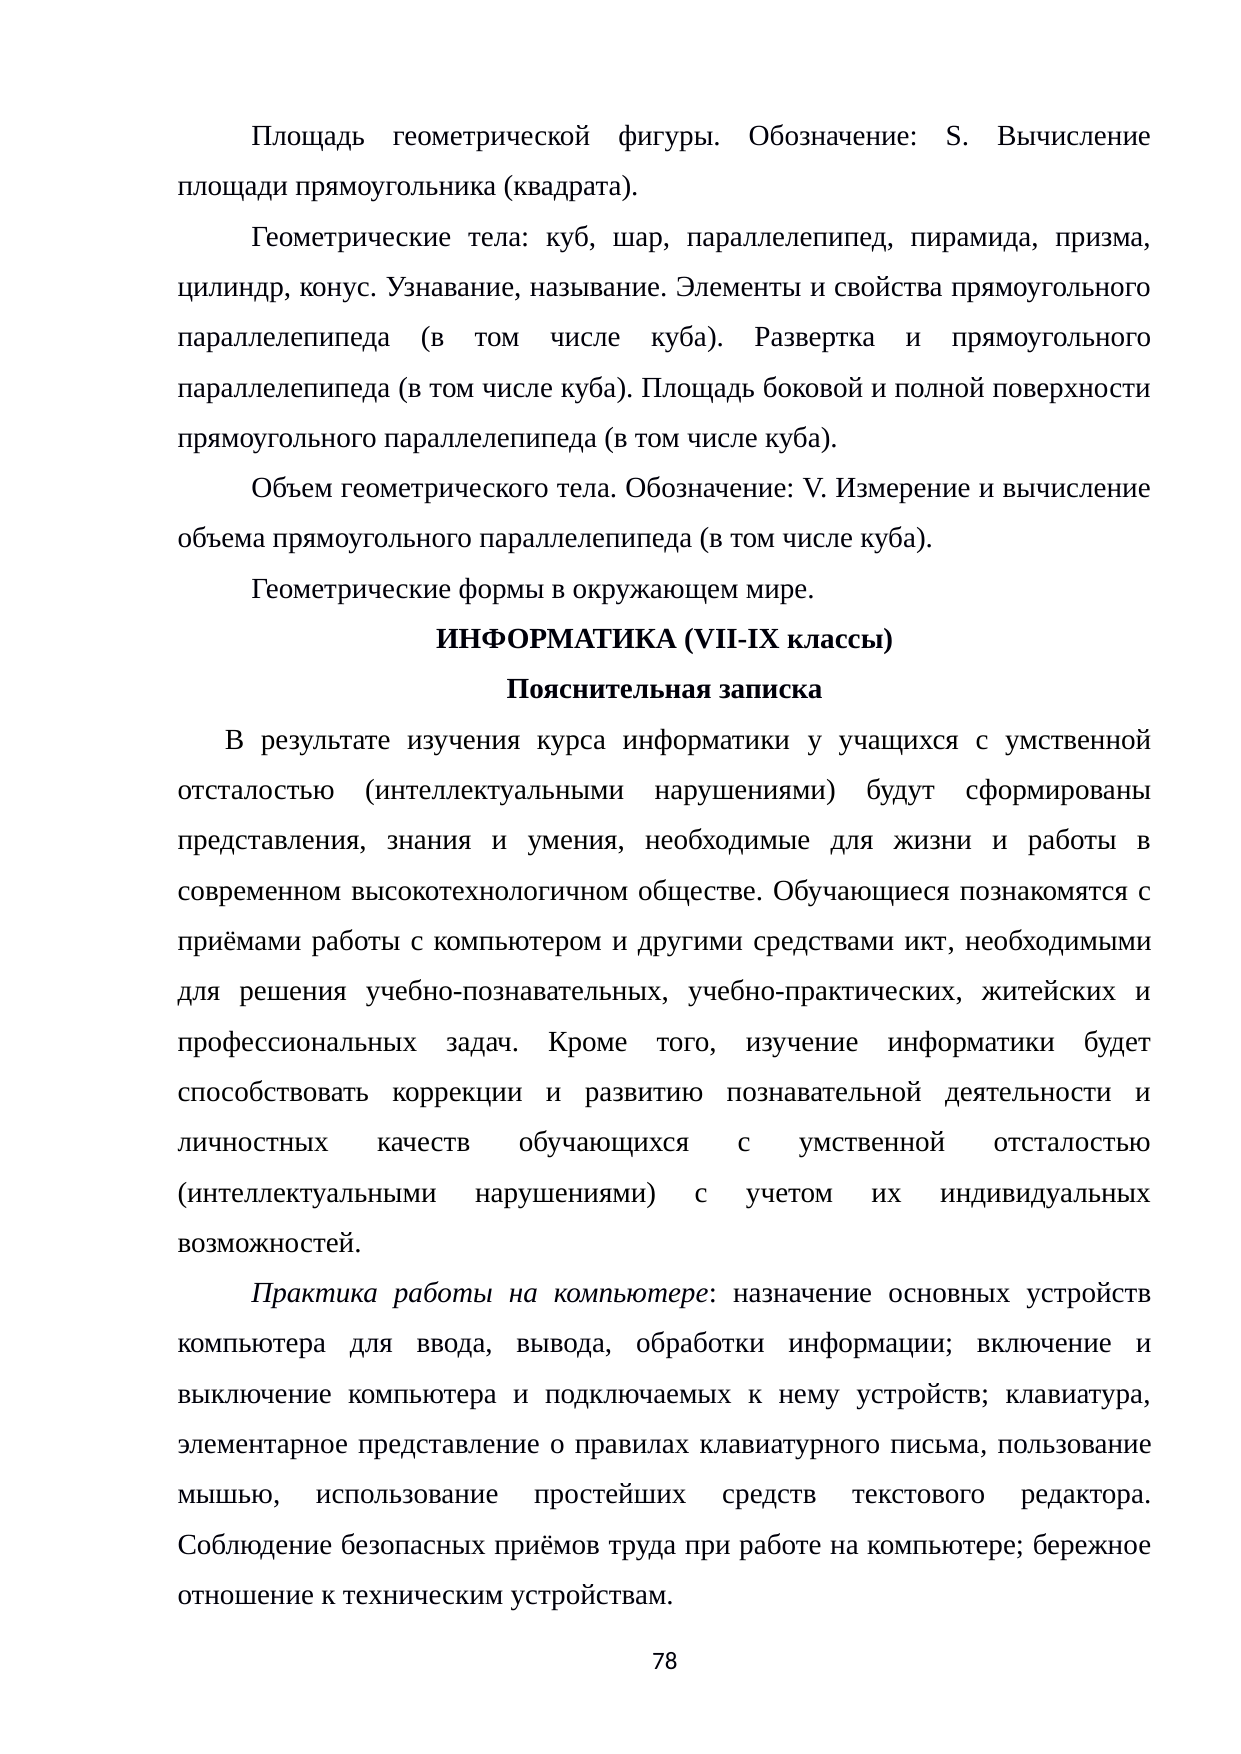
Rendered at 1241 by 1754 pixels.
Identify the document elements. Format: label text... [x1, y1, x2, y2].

text Объем геометрического тела. Обозначение: V. Измерение и вычисление объема прямоугольного параллелепипеда (в том числе куба). [177, 470, 1152, 554]
text В результате изучения курса информатики у учащихся с умственной отсталостью (интеллектуальными нарушениями) будут сформированы представления, знания и умения, необходимые для жизни и работы в современном высокотехнологичном обществе. Обучающиеся познакомятся с приёмами работы с компьютером и другими средствами икт, необходимыми для решения учебно-познавательных, учебно-практических, житейских и профессиональных задач. Кроме того, изучение информатики будет способствовать коррекции и развитию познавательной деятельности и личностных качеств обучающихся с умственной отсталостью (интеллектуальными нарушениями) с учетом их индивидуальных возможностей. [177, 722, 1152, 1258]
text Геометрические тела: куб, шар, параллелепипед, пирамида, призма, цилиндр, конус. Узнавание, называние. Элементы и свойства прямоугольного параллелепипеда (в том числе куба). Развертка и прямоугольного параллелепипеда (в том числе куба). Площадь боковой и полной поверхности прямоугольного параллелепипеда (в том числе куба). [177, 219, 1152, 453]
text Практика работы на компьютере: назначение основных устройств компьютера для ввода, вывода, обработки информации; включение и выключение компьютера и подключаемых к нему устройств; клавиатура, элементарное представление о правилах клавиатурного письма, пользование мышью, использование простейших средств текстового редактора. Соблюдение безопасных приёмов труда при работе на компьютере; бережное отношение к техническим устройствам. [177, 1275, 1152, 1611]
text Геометрические формы в окружающем мире. [177, 571, 1152, 604]
text Площадь геометрической фигуры. Обозначение: S. Вычисление площади прямоугольника (квадрата). [177, 118, 1152, 202]
text ИНФОРМАТИКА (VII-IX классы) [177, 621, 1152, 655]
text Пояснительная записка [177, 672, 1152, 705]
